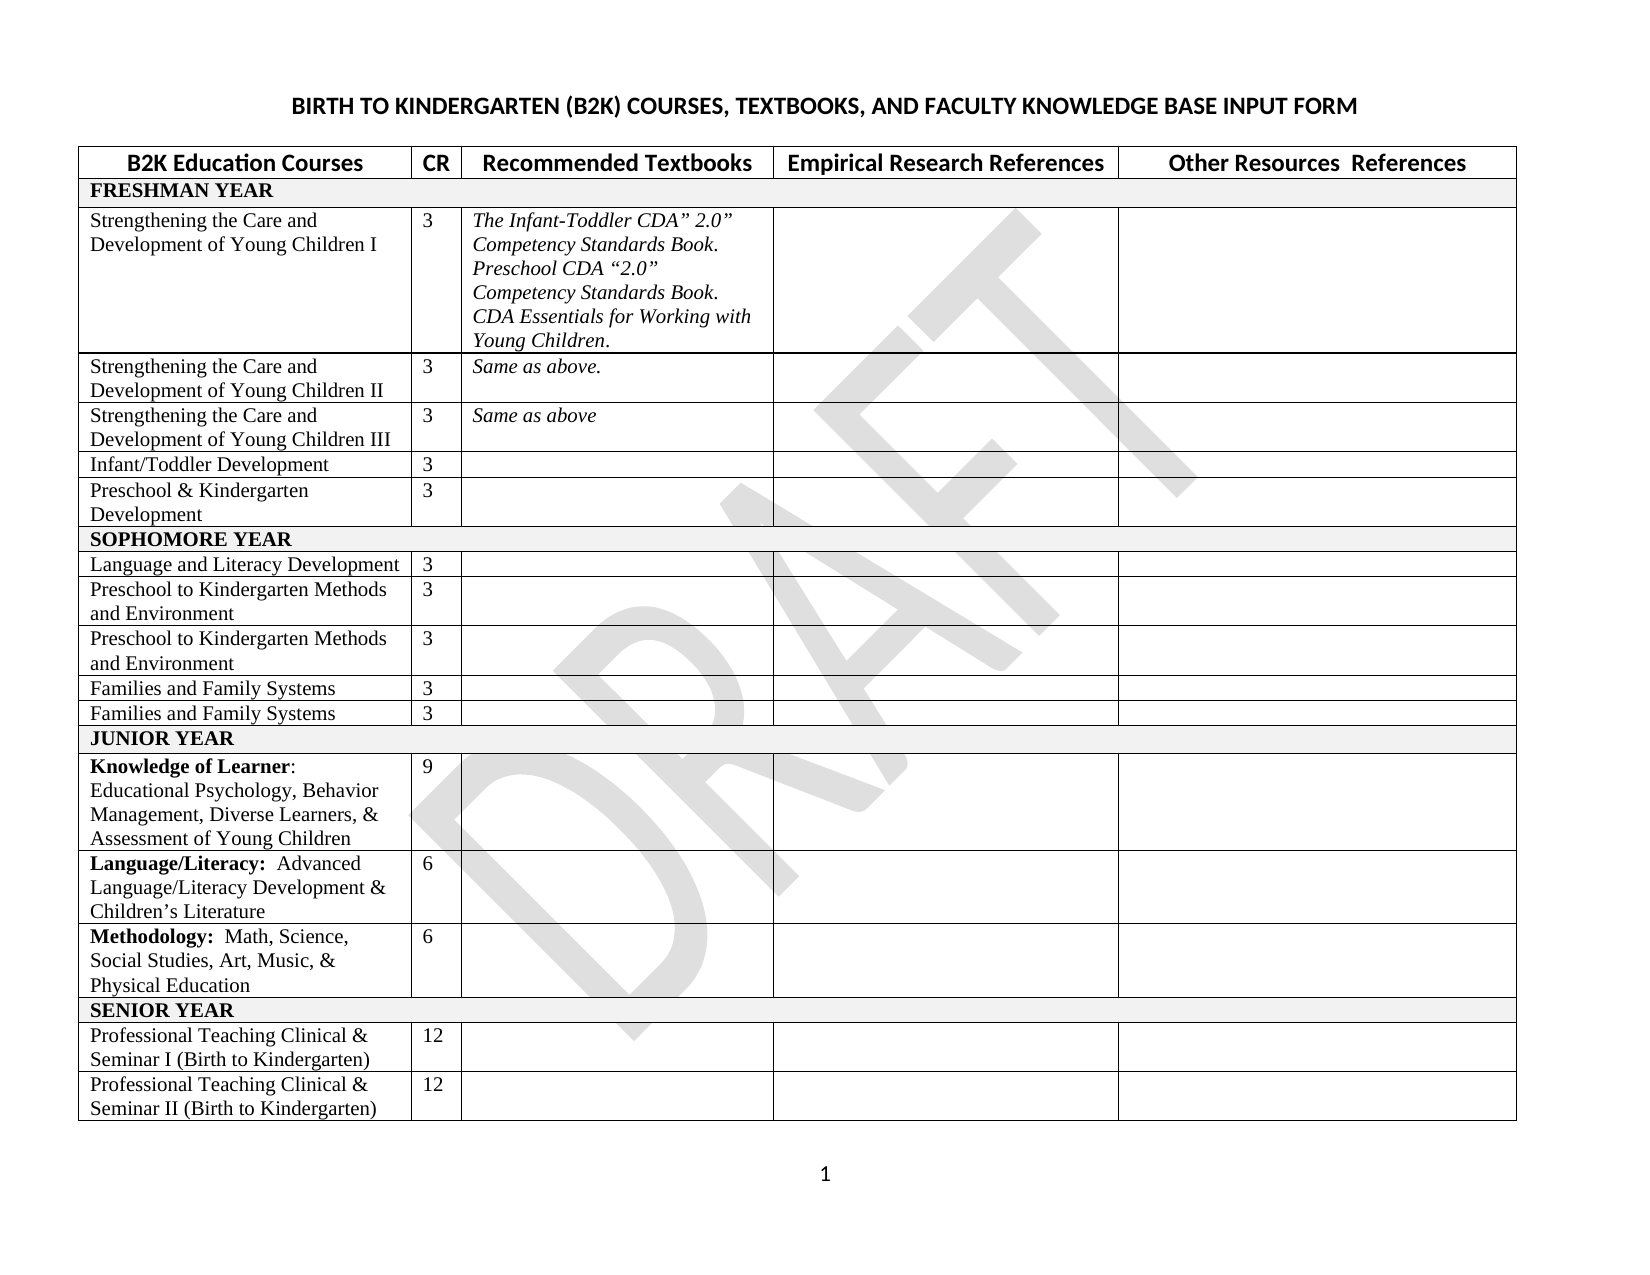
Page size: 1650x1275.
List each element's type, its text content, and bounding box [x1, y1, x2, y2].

table_cell [1119, 924, 1516, 997]
table_cell FRESHMAN YEAR [79, 179, 1516, 207]
table_cell [774, 478, 1118, 526]
table_cell [1119, 1072, 1516, 1120]
table_cell 6 [412, 851, 461, 923]
table_cell [462, 452, 773, 477]
table_cell [774, 676, 1118, 699]
table_cell 3 [412, 478, 461, 526]
table_cell Infant/Toddler Development [79, 452, 411, 477]
table_cell [1119, 552, 1516, 576]
table_cell [462, 577, 773, 625]
table_cell [1119, 478, 1516, 526]
table_cell [1119, 676, 1516, 699]
table_cell [462, 924, 773, 997]
table_cell Strengthening the Care and Development of Young Children II [79, 354, 411, 402]
table_cell [462, 626, 773, 674]
table_cell Language/Literacy: Advanced Language/Literacy Development & Children’s Literature [79, 851, 411, 923]
table_cell 3 [412, 552, 461, 576]
table_cell [462, 1023, 773, 1071]
table_cell [1119, 1023, 1516, 1071]
table_cell [774, 577, 1118, 625]
table_cell [1119, 754, 1516, 850]
table_cell [462, 478, 773, 526]
table_cell 3 [412, 701, 461, 725]
table_cell [1119, 452, 1516, 477]
table_cell [1119, 577, 1516, 625]
table_cell [462, 1072, 773, 1120]
table_cell [462, 754, 773, 850]
table_cell Professional Teaching Clinical & Seminar II (Birth to Kindergarten) [79, 1072, 411, 1120]
table_cell [462, 676, 773, 699]
table_cell [462, 552, 773, 576]
table_cell Professional Teaching Clinical & Seminar I (Birth to Kindergarten) [79, 1023, 411, 1071]
table_cell SENIOR YEAR [79, 998, 1516, 1022]
table_cell [1119, 208, 1516, 352]
table_cell [774, 452, 1118, 477]
table_cell [1119, 354, 1516, 402]
table_cell 12 [412, 1072, 461, 1120]
table_cell [774, 701, 1118, 725]
table_cell 3 [412, 452, 461, 477]
table_cell [774, 851, 1118, 923]
table_cell [774, 626, 1118, 674]
table_cell 3 [412, 676, 461, 699]
table_cell [774, 208, 1118, 352]
table_cell [774, 552, 1118, 576]
table_cell Knowledge of Learner: Educational Psychology, Behavior Management, Diverse Learners, & Assessment of Young Children [79, 754, 411, 850]
table_cell Preschool to Kindergarten Methods and Environment [79, 577, 411, 625]
text BIRTH TO KINDERGARTEN (B2K) COURSES, TEXTBOOKS, AND FACULTY KNOWLEDGE BASE INPUT FORM [90, 90, 1560, 121]
table_cell [774, 403, 1118, 451]
table_header CR [412, 147, 461, 177]
table_cell Strengthening the Care and Development of Young Children III [79, 403, 411, 451]
table_cell 3 [412, 626, 461, 674]
table_cell [774, 924, 1118, 997]
table_cell 3 [412, 403, 461, 451]
table_cell Same as above. [462, 354, 773, 402]
table_cell [774, 354, 1118, 402]
table_cell Language and Literacy Development [79, 552, 411, 576]
table_header Empirical Research References [774, 147, 1118, 177]
table_cell Preschool & Kindergarten Development [79, 478, 411, 526]
table_cell [462, 701, 773, 725]
table_cell [1119, 851, 1516, 923]
table_cell 12 [412, 1023, 461, 1071]
table_cell 6 [412, 924, 461, 997]
table_header Other Resources References [1119, 147, 1516, 177]
table_cell SOPHOMORE YEAR [79, 527, 1516, 551]
table_cell [774, 1023, 1118, 1071]
table_header B2K Education Courses [79, 147, 411, 177]
table_cell [1119, 701, 1516, 725]
table_cell [1119, 403, 1516, 451]
table_cell 9 [412, 754, 461, 850]
table_cell [462, 851, 773, 923]
table_cell 3 [412, 354, 461, 402]
table_cell 3 [412, 577, 461, 625]
table_cell JUNIOR YEAR [79, 726, 1516, 753]
table_cell [774, 1072, 1118, 1120]
table_header Recommended Textbooks [462, 147, 773, 177]
table_cell [1119, 626, 1516, 674]
table_cell The Infant-Toddler CDA” 2.0” Competency Standards Book. Preschool CDA “2.0” Competency Standards Book. CDA Essentials for Working with Young Children. [462, 208, 773, 352]
table_cell Same as above [462, 403, 773, 451]
table_cell Families and Family Systems [79, 676, 411, 699]
table_cell Strengthening the Care and Development of Young Children I [79, 208, 411, 352]
table_cell [774, 754, 1118, 850]
table_cell Families and Family Systems [79, 701, 411, 725]
table_cell Methodology: Math, Science, Social Studies, Art, Music, & Physical Education [79, 924, 411, 997]
table_cell Preschool to Kindergarten Methods and Environment [79, 626, 411, 674]
table_cell 3 [412, 208, 461, 352]
